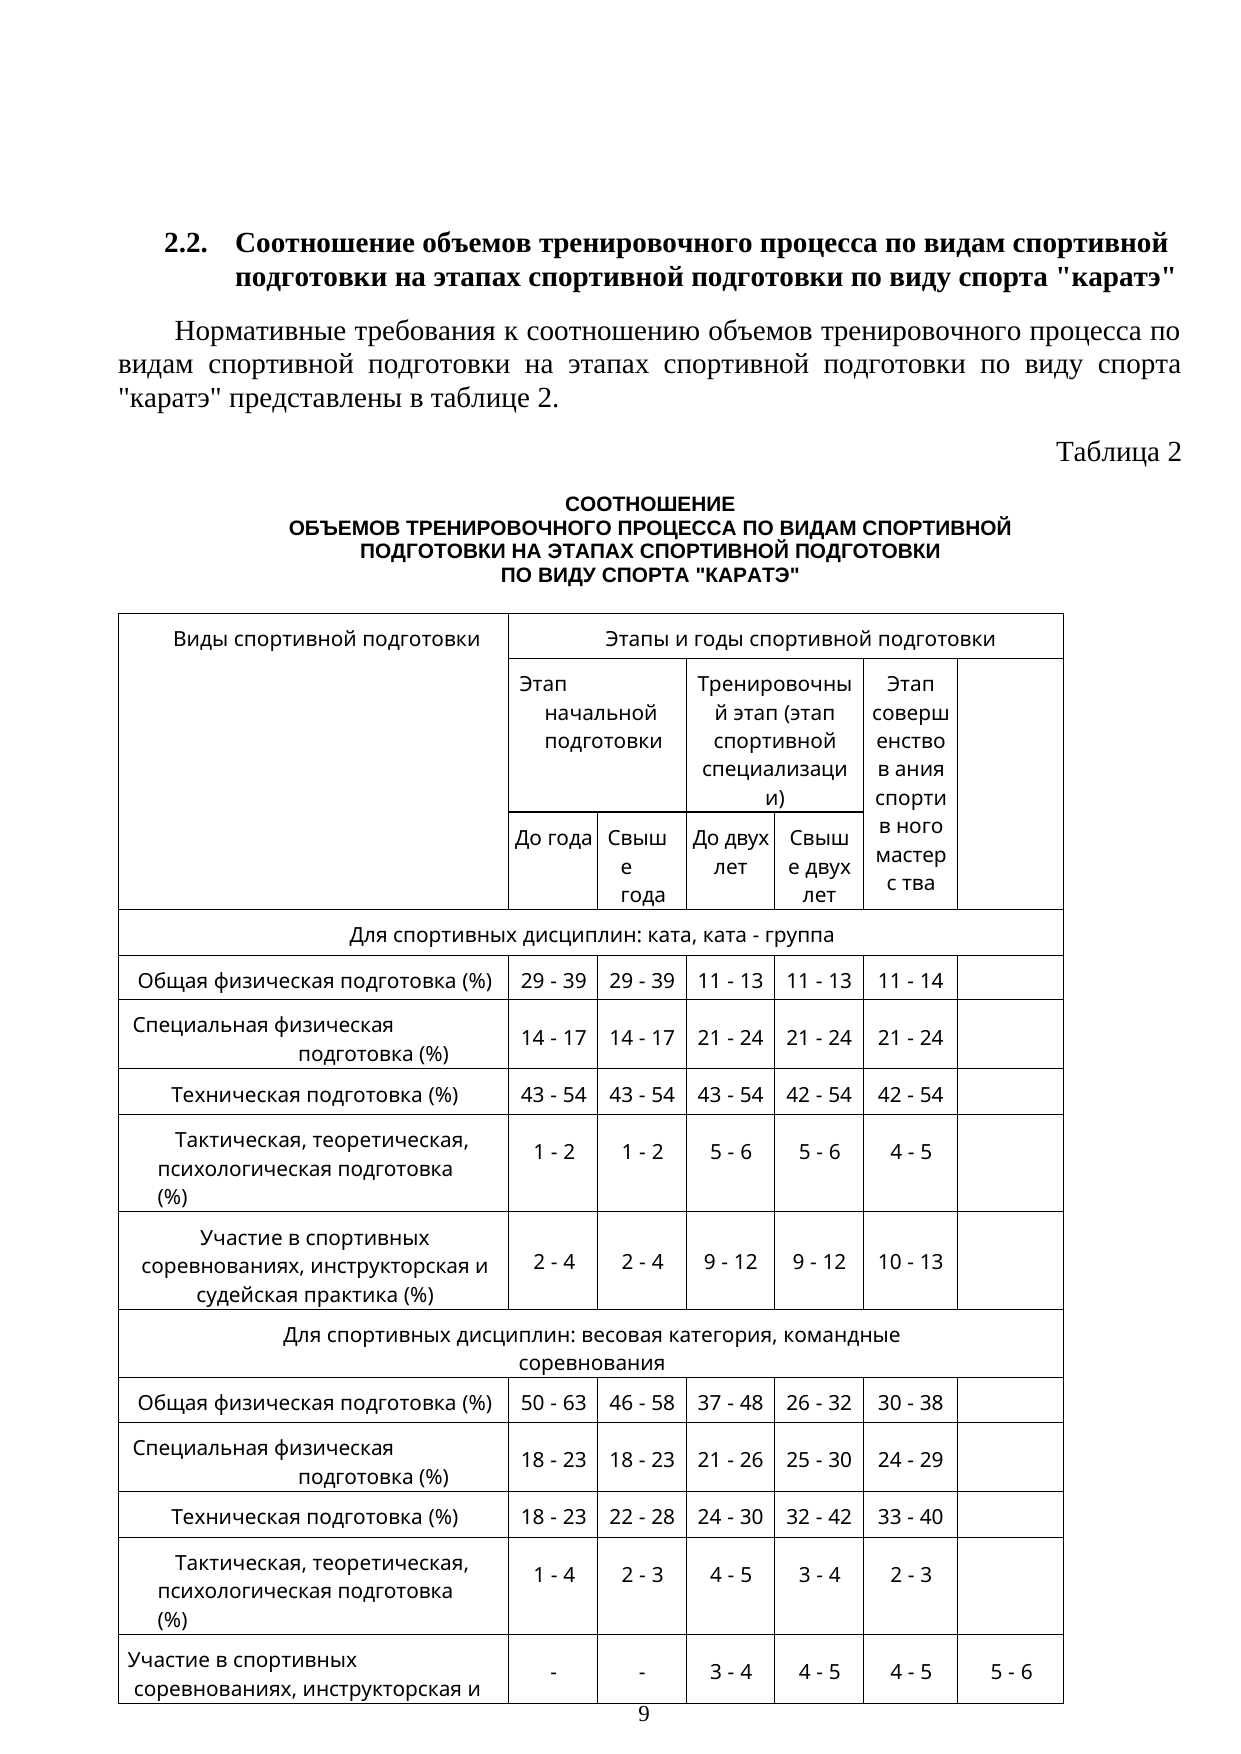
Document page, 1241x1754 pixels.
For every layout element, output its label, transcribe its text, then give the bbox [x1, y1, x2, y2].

table_cell 4 - 5 [687, 1538, 774, 1634]
table_cell 21 - 24 [864, 1000, 957, 1068]
table_cell Тренировочный этап (этап спортивной специализации) [687, 659, 863, 811]
text СООТНОШЕНИЕ [219, 491, 1081, 515]
table_cell 4 - 5 [775, 1635, 863, 1703]
table_cell [958, 1378, 1063, 1422]
table_cell 33 - 40 [864, 1492, 957, 1537]
table_cell 1 - 2 [509, 1115, 597, 1211]
table_header Виды спортивной подготовки [119, 614, 508, 909]
table_cell 21 - 24 [775, 1000, 863, 1068]
table_cell 5 - 6 [775, 1115, 863, 1211]
subtitle Соотношение объемов тренировочного процесса по видам спортивной подготовки на этапах спортивной подготовки по виду спорта "каратэ" [164, 225, 1177, 292]
text ОБЪЕМОВ ТРЕНИРОВОЧНОГО ПРОЦЕССА ПО ВИДАМ СПОРТИВНОЙ ПОДГОТОВКИ НА ЭТАПАХ СПОРТИВНОЙ ПОДГОТОВКИ [219, 515, 1081, 563]
table_cell 5 - 6 [687, 1115, 774, 1211]
table_cell [958, 1000, 1063, 1068]
table_cell 11 - 13 [775, 956, 863, 999]
table_cell 1 - 2 [598, 1115, 686, 1211]
table_cell 30 - 38 [864, 1378, 957, 1422]
table_cell 42 - 54 [864, 1069, 957, 1114]
table_cell 2 - 4 [598, 1212, 686, 1309]
table_cell Свыше года [598, 813, 686, 909]
table_cell 2 - 3 [598, 1538, 686, 1634]
table_cell 26 - 32 [775, 1378, 863, 1422]
table_cell 29 - 39 [598, 956, 686, 999]
table_cell 18 - 23 [509, 1423, 597, 1491]
table_cell 21 - 26 [687, 1423, 774, 1491]
table_cell [958, 1423, 1063, 1491]
table_cell 21 - 24 [687, 1000, 774, 1068]
text Таблица 2 [62, 434, 1182, 467]
table_cell 5 - 6 [958, 1635, 1063, 1703]
table_cell 10 - 13 [864, 1212, 957, 1309]
table_cell 32 - 42 [775, 1492, 863, 1537]
text ПО ВИДУ СПОРТА "КАРАТЭ" [219, 563, 1081, 587]
table_cell Свыше двух лет [775, 813, 863, 909]
table_cell Специальная физическая подготовка (%) [119, 1423, 508, 1491]
table_cell До двух лет [687, 813, 774, 909]
table_cell Техническая подготовка (%) [119, 1492, 508, 1537]
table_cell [119, 1635, 508, 1703]
table_cell - [598, 1635, 686, 1703]
table_cell 37 - 48 [687, 1378, 774, 1422]
table_cell 9 - 12 [775, 1212, 863, 1309]
table_cell 25 - 30 [775, 1423, 863, 1491]
table_cell 14 - 17 [509, 1000, 597, 1068]
table_cell Общая физическая подготовка (%) [119, 1378, 508, 1422]
table_cell [958, 1492, 1063, 1537]
table_cell Для спортивных дисциплин: весовая категория, командные соревнования [119, 1310, 1063, 1377]
table_cell [958, 1212, 1063, 1309]
table_cell [958, 956, 1063, 999]
table_cell 22 - 28 [598, 1492, 686, 1537]
table_cell 43 - 54 [598, 1069, 686, 1114]
table_cell 42 - 54 [775, 1069, 863, 1114]
table_cell [958, 1069, 1063, 1114]
table_cell 11 - 13 [687, 956, 774, 999]
table_cell 29 - 39 [509, 956, 597, 999]
table_cell Тактическая, теоретическая, психологическая подготовка (%) [119, 1115, 508, 1211]
table_cell Тактическая, теоретическая, психологическая подготовка (%) [119, 1538, 508, 1634]
table_cell 18 - 23 [509, 1492, 597, 1537]
table_cell 3 - 4 [687, 1635, 774, 1703]
table_cell 2 - 4 [509, 1212, 597, 1309]
table_cell 2 - 3 [864, 1538, 957, 1634]
table_cell 43 - 54 [509, 1069, 597, 1114]
table_cell 43 - 54 [687, 1069, 774, 1114]
table_cell Для спортивных дисциплин: ката, ката - группа [119, 910, 1063, 954]
table_header Этапы и годы спортивной подготовки [509, 614, 1063, 657]
table_cell Этап начальной подготовки [509, 659, 686, 811]
table_cell 24 - 30 [687, 1492, 774, 1537]
text Нормативные требования к соотношению объемов тренировочного процесса по видам спортивной подготовки на этапах спортивной подготовки по виду спорта "каратэ" представлены в таблице 2. [118, 313, 1182, 413]
table_cell 24 - 29 [864, 1423, 957, 1491]
table_cell 3 - 4 [775, 1538, 863, 1634]
table_cell [958, 1115, 1063, 1211]
table_cell Этап соверш енствов ания спортив ного мастерс тва [864, 659, 957, 909]
table_cell [958, 659, 1063, 909]
table_cell До года [509, 813, 597, 909]
table_cell - [509, 1635, 597, 1703]
table_cell 9 - 12 [687, 1212, 774, 1309]
table_cell 4 - 5 [864, 1635, 957, 1703]
table_cell 4 - 5 [864, 1115, 957, 1211]
table_cell Участие в спортивных соревнованиях, инструкторская и судейская практика (%) [119, 1212, 508, 1309]
table_cell 46 - 58 [598, 1378, 686, 1422]
table_cell Общая физическая подготовка (%) [119, 956, 508, 999]
table_cell 1 - 4 [509, 1538, 597, 1634]
table_cell 50 - 63 [509, 1378, 597, 1422]
table_cell [958, 1538, 1063, 1634]
table_cell 14 - 17 [598, 1000, 686, 1068]
table_cell 18 - 23 [598, 1423, 686, 1491]
table_cell Техническая подготовка (%) [119, 1069, 508, 1114]
table_cell Специальная физическая подготовка (%) [119, 1000, 508, 1068]
table_cell 11 - 14 [864, 956, 957, 999]
